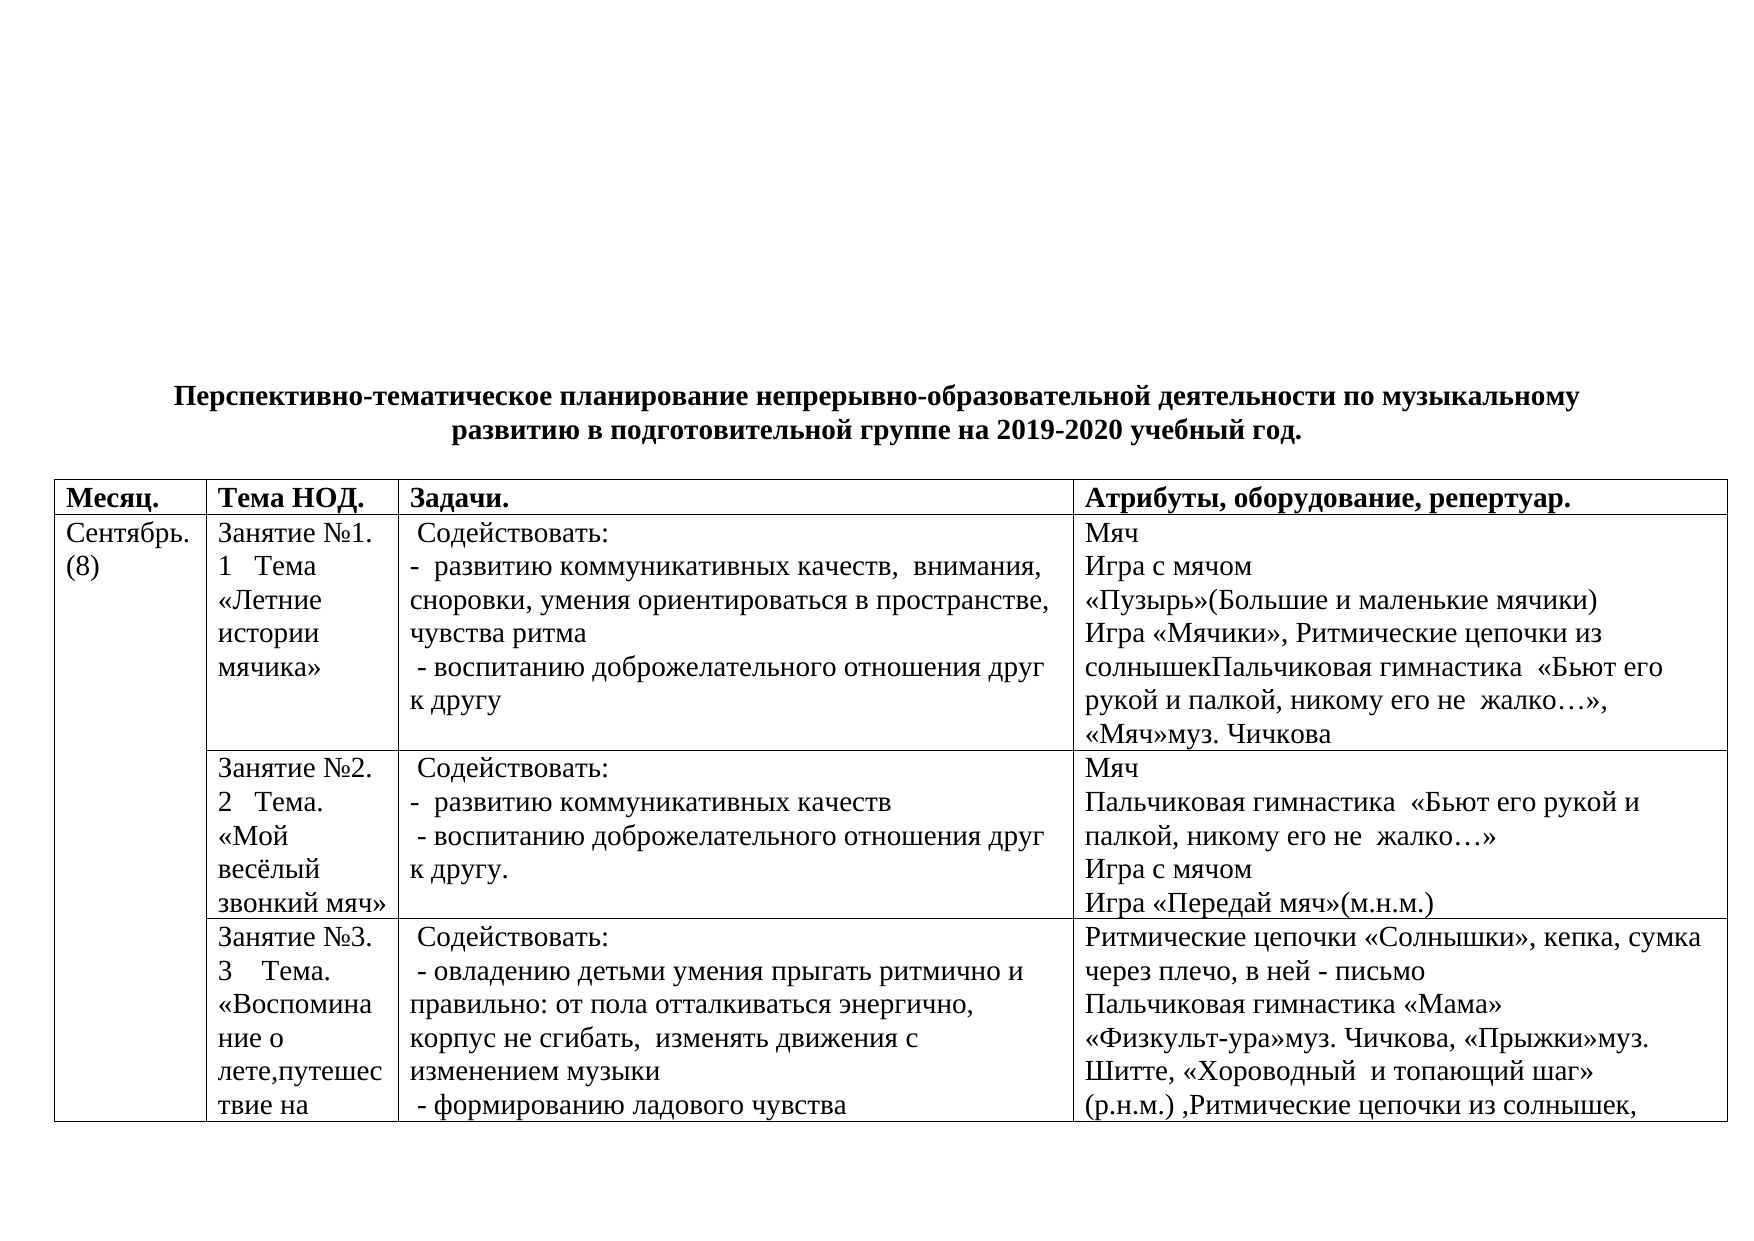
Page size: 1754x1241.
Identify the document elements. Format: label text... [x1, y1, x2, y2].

table_header Атрибуты, оборудование, репертуар. [1074, 480, 1727, 514]
table_header Задачи. [399, 480, 1073, 514]
table_cell Мяч Пальчиковая гимнастика «Бьют его рукой и палкой, никому его не жалко…» Игра с мячом Игра «Передай мяч»(м.н.м.) [1074, 751, 1727, 918]
table_cell Занятие №2. 2 Тема. «Мой весёлый звонкий мяч» [207, 751, 398, 918]
table_cell Мяч Игра с мячом «Пузырь»(Большие и маленькие мячики) Игра «Мячики», Ритмические цепочки из солнышекПальчиковая гимнастика «Бьют его рукой и палкой, никому его не жалко…», «Мяч»муз. Чичкова [1074, 515, 1727, 749]
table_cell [1074, 919, 1727, 1121]
table_cell Содействовать: - развитию коммуникативных качеств - воспитанию доброжелательного отношения друг к другу. [399, 751, 1073, 918]
table_cell Занятие №1. 1 Тема «Летние истории мячика» [207, 515, 398, 749]
text Перспективно-тематическое планирование непрерывно-образовательной деятельности по музыкальному развитию в подготовительной группе на 2019-2020 учебный год. [118, 378, 1636, 446]
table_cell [399, 919, 1073, 1121]
table_cell Содействовать: - развитию коммуникативных качеств, внимания, сноровки, умения ориентироваться в пространстве, чувства ритма - воспитанию доброжелательного отношения друг к другу [399, 515, 1073, 749]
table_cell Сентябрь. (8) [55, 515, 206, 1121]
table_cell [207, 919, 398, 1121]
table_header Тема НОД. [207, 480, 398, 514]
table_header Месяц. [55, 480, 206, 514]
